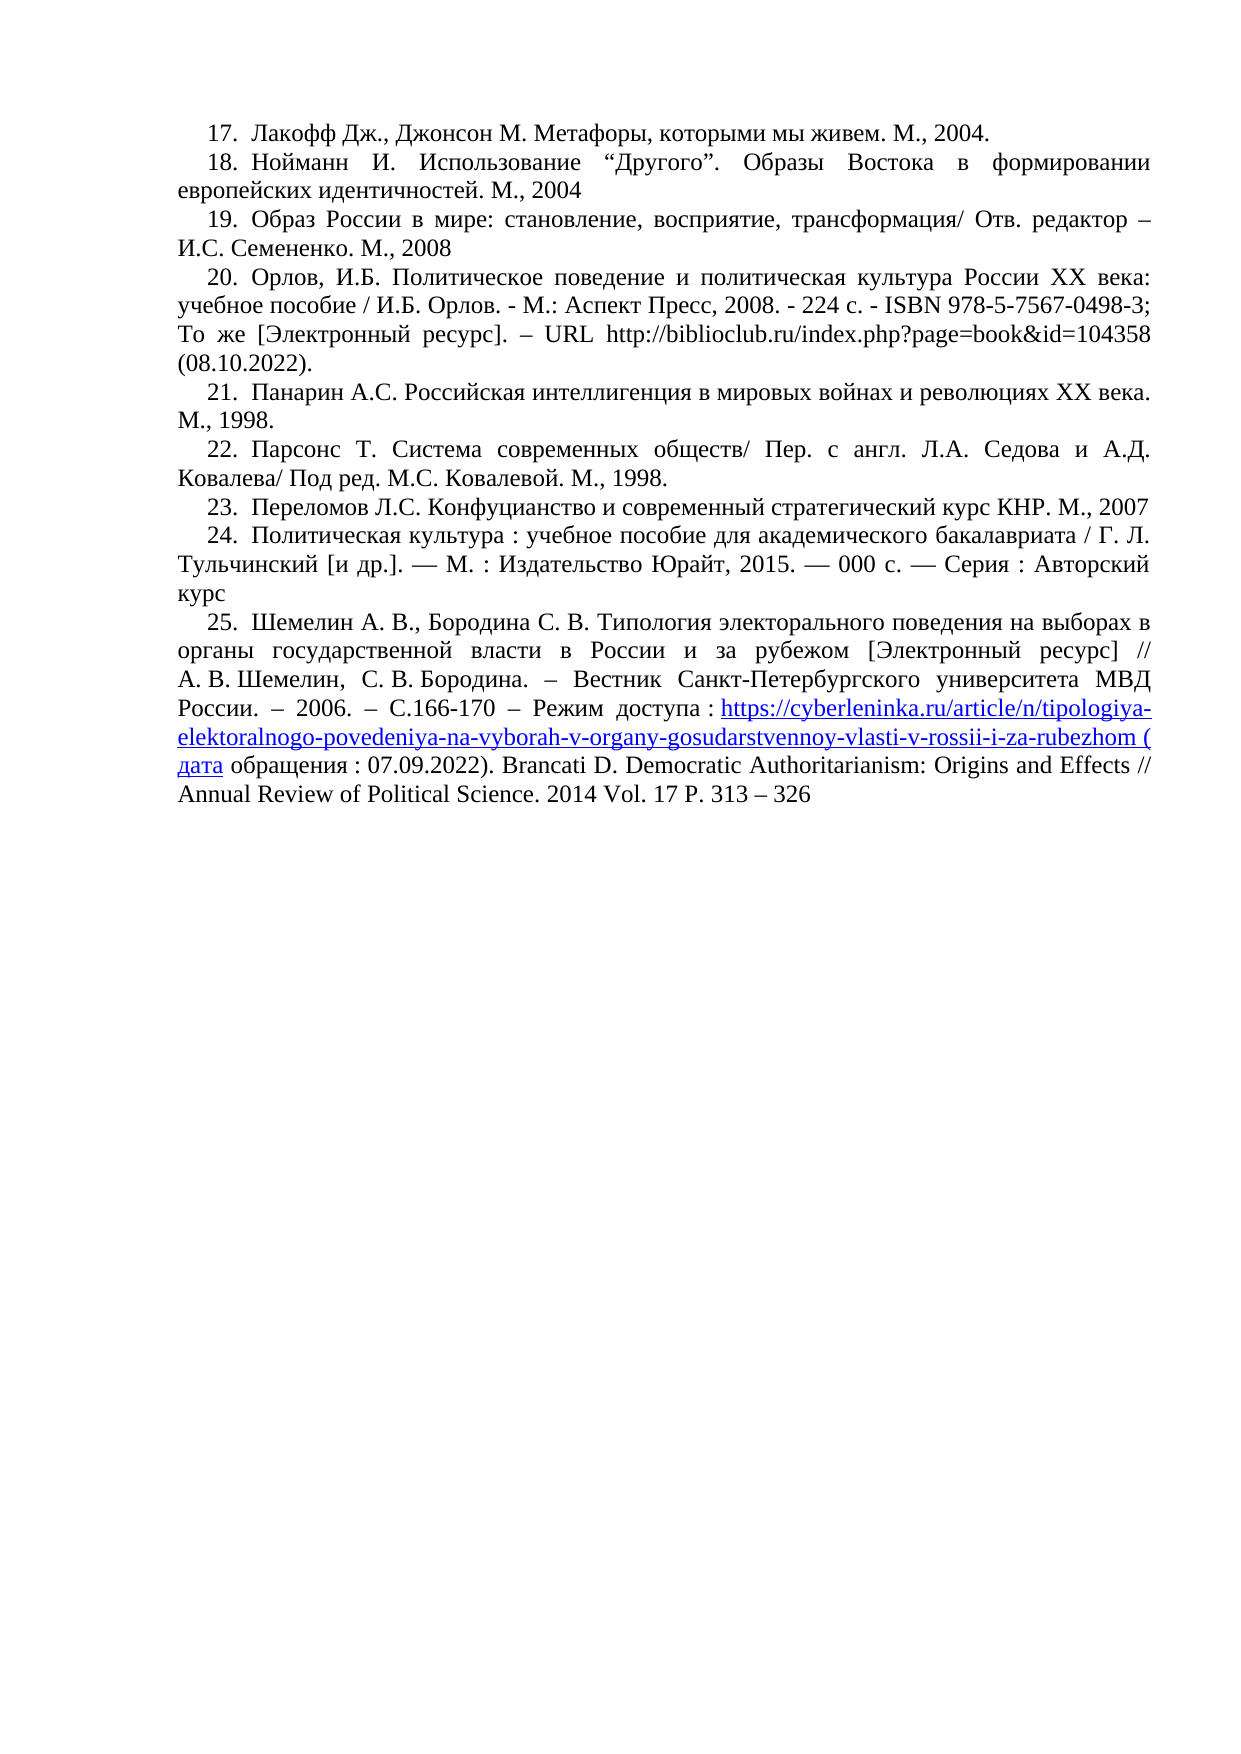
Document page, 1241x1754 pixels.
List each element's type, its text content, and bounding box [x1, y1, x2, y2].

list Шемелин А. В., Бородина С. В. Типология электорального поведения на выборах в органы государственной власти в России и за рубежом [Электронный ресурс] // А. В. Шемелин, С. В. Бородина. – Вестник Санкт-Петербургского университета МВД России. – 2006. – С.166-170 – Режим доступа : https://cyberleninka.ru/article/n/tipologiya-elektoralnogo-povedeniya-na-vyborah-v-organy-gosudarstvennoy-vlasti-v-rossii-i-za-rubezhom (дата обращения : 07.09.2022). Brancati D. Democratic Authoritarianism: Origins and Effects // Annual Review of Political Science. 2014 Vol. 17 P. 313 – 326 [177, 607, 1152, 808]
list Лакофф Дж., Джонсон М. Метафоры, которыми мы живем. М., 2004. [177, 118, 1152, 147]
list Образ России в мире: становление, восприятие, трансформация/ Отв. редактор – И.С. Семененко. М., 2008 [177, 204, 1152, 262]
list Нойманн И. Использование “Другого”. Образы Востока в формировании европейских идентичностей. М., 2004 [177, 147, 1152, 204]
list Орлов, И.Б. Политическое поведение и политическая культура России XX века: учебное пособие / И.Б. Орлов. - М.: Аспект Пресс, 2008. - 224 с. - ISBN 978-5-7567-0498-3; То же [Электронный ресурс]. – URL http://biblioclub.ru/index.php?page=book&id=104358 (08.10.2022). [177, 262, 1152, 377]
list Политическая культура : учебное пособие для академического бакалавриата / Г. Л. Тульчинский [и др.]. — М. : Издательство Юрайт, 2015. — 000 с. — Серия : Авторский курс [177, 521, 1152, 607]
list Парсонс Т. Система современных обществ/ Пер. с англ. Л.А. Седова и А.Д. Ковалева/ Под ред. М.С. Ковалевой. М., 1998. [177, 434, 1152, 492]
list Панарин А.С. Российская интеллигенция в мировых войнах и революциях XX века. М., 1998. [177, 377, 1152, 434]
list Переломов Л.С. Конфуцианство и современный стратегический курс КНР. М., 2007 [177, 492, 1152, 521]
